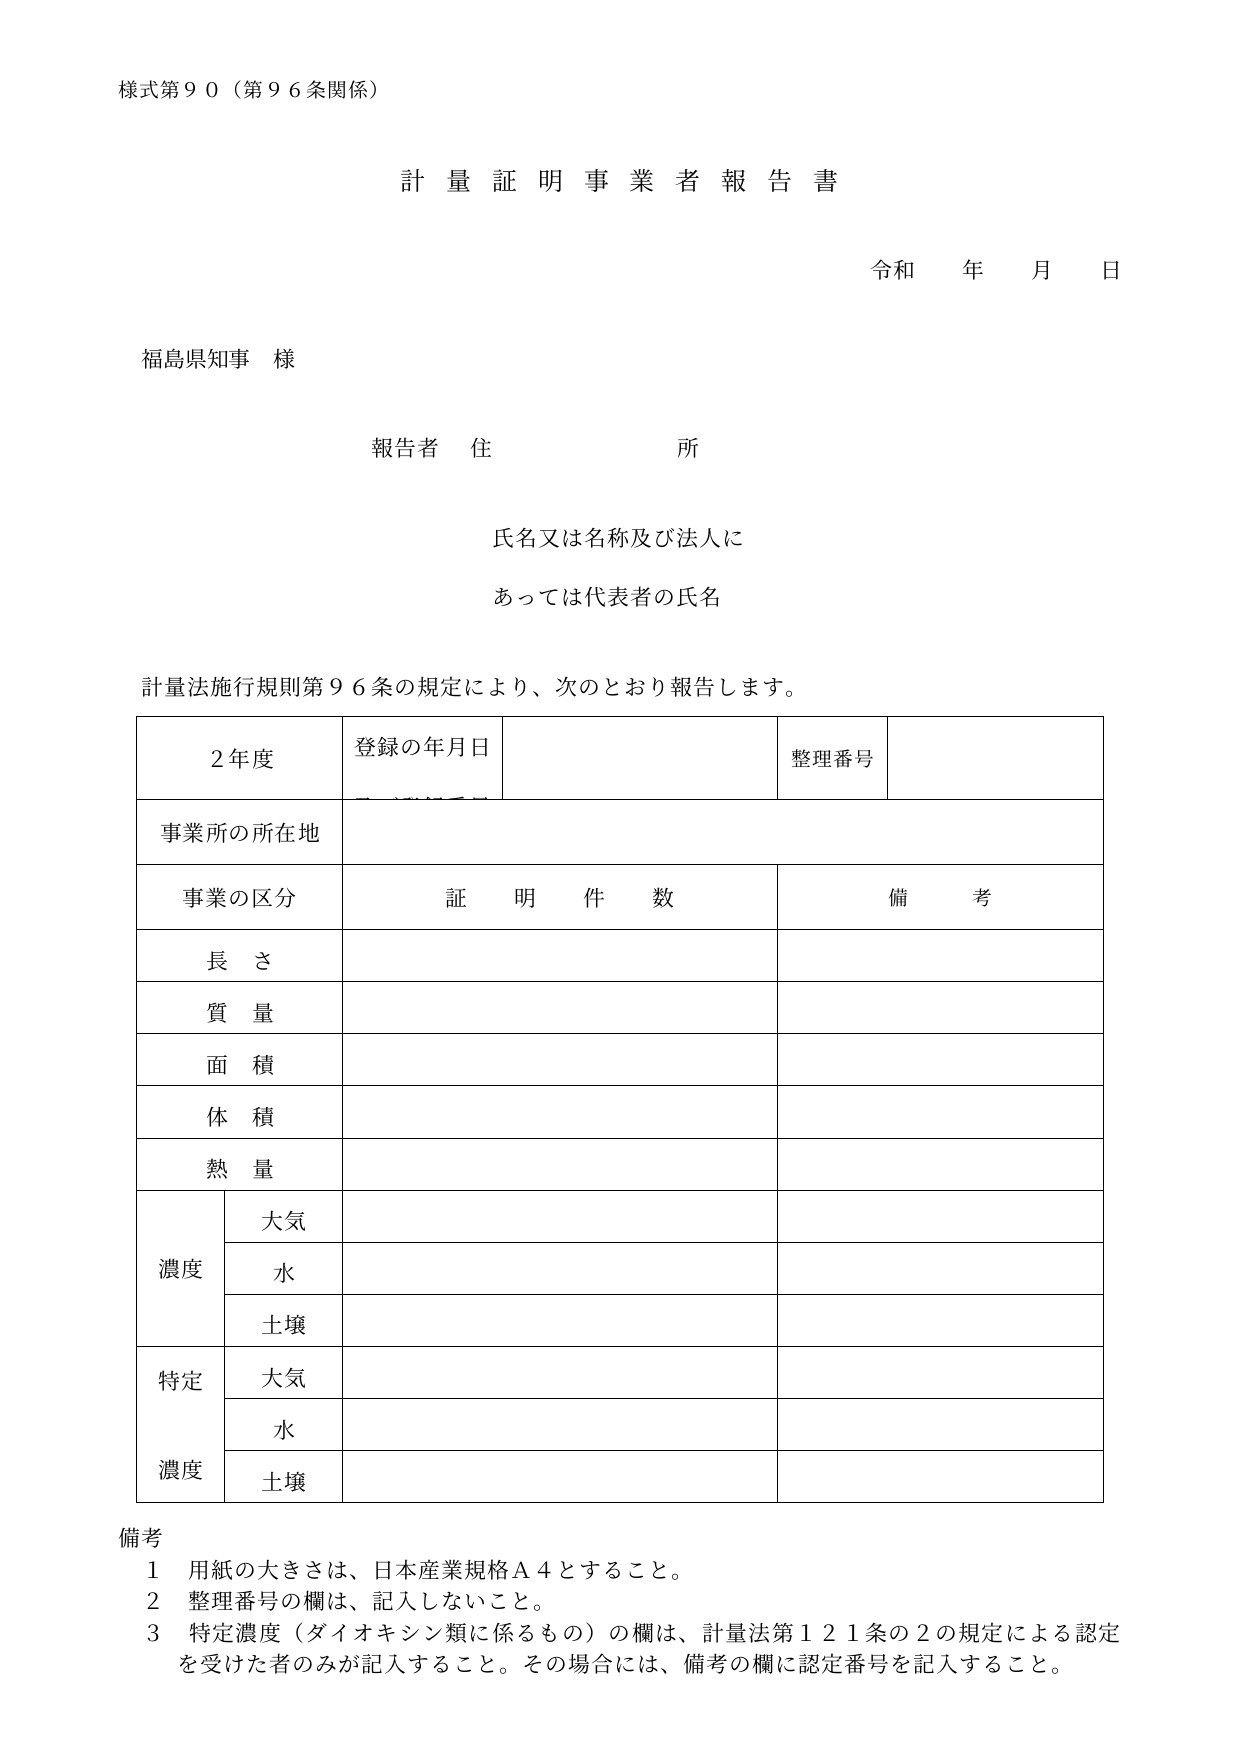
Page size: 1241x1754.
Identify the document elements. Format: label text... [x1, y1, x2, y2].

table_cell [778, 1451, 1103, 1502]
table_cell 土壌 [225, 1451, 342, 1502]
table_cell 証 明 件 数 [343, 865, 777, 929]
text あっては代表者の氏名 [468, 567, 1122, 626]
text 報告者 住 所 [118, 418, 1122, 477]
table_cell 土壌 [225, 1295, 342, 1346]
table_cell [778, 1295, 1103, 1346]
table_header 整理番号 [778, 717, 887, 799]
table_cell 質 量 [137, 982, 342, 1033]
table_header 登録の年月日及び登録番号 [343, 717, 502, 799]
table_cell [778, 1191, 1103, 1242]
text 計量法施行規則第９６条の規定により、次のとおり報告します。 [118, 656, 1122, 716]
table_cell [343, 1191, 777, 1242]
table_cell [343, 1139, 777, 1189]
table_cell 水 [225, 1399, 342, 1450]
table_cell 特定 濃度 [137, 1347, 224, 1502]
table_header [503, 717, 777, 799]
table_cell [343, 1451, 777, 1502]
table_header [888, 717, 1103, 799]
table_cell [343, 982, 777, 1033]
table_header ２年度 [137, 717, 342, 799]
table_cell 事業所の所在地 [137, 800, 342, 864]
table_cell 事業の区分 [137, 865, 342, 929]
table_cell [778, 982, 1103, 1033]
table_cell [343, 1399, 777, 1450]
table_cell [343, 1347, 777, 1398]
table_cell 体 積 [137, 1086, 342, 1137]
table_cell 水 [225, 1243, 342, 1294]
table_cell 濃度 [137, 1191, 224, 1346]
text 令和 年 月 日 [118, 239, 1122, 298]
table_cell [343, 1295, 777, 1346]
table_cell [778, 1243, 1103, 1294]
table_cell [778, 1086, 1103, 1137]
table_cell [778, 930, 1103, 981]
table_cell 大気 [225, 1191, 342, 1242]
table_cell 面 積 [137, 1034, 342, 1085]
text 氏名又は名称及び法人に [468, 507, 1122, 567]
table_cell [343, 1243, 777, 1294]
table_cell 備 考 [778, 865, 1103, 929]
table_cell [778, 1347, 1103, 1398]
text 計 量 証 明 事 業 者 報 告 書 [118, 149, 1122, 209]
text 福島県知事 様 [118, 328, 1122, 388]
table_cell 長 さ [137, 930, 342, 981]
table_cell 熱 量 [137, 1139, 342, 1189]
table_cell [343, 930, 777, 981]
table_cell [778, 1399, 1103, 1450]
table_cell 大気 [225, 1347, 342, 1398]
table_cell [343, 1034, 777, 1085]
table_cell [343, 800, 1103, 864]
table_cell [778, 1034, 1103, 1085]
table_cell [778, 1139, 1103, 1189]
table_cell [343, 1086, 777, 1137]
